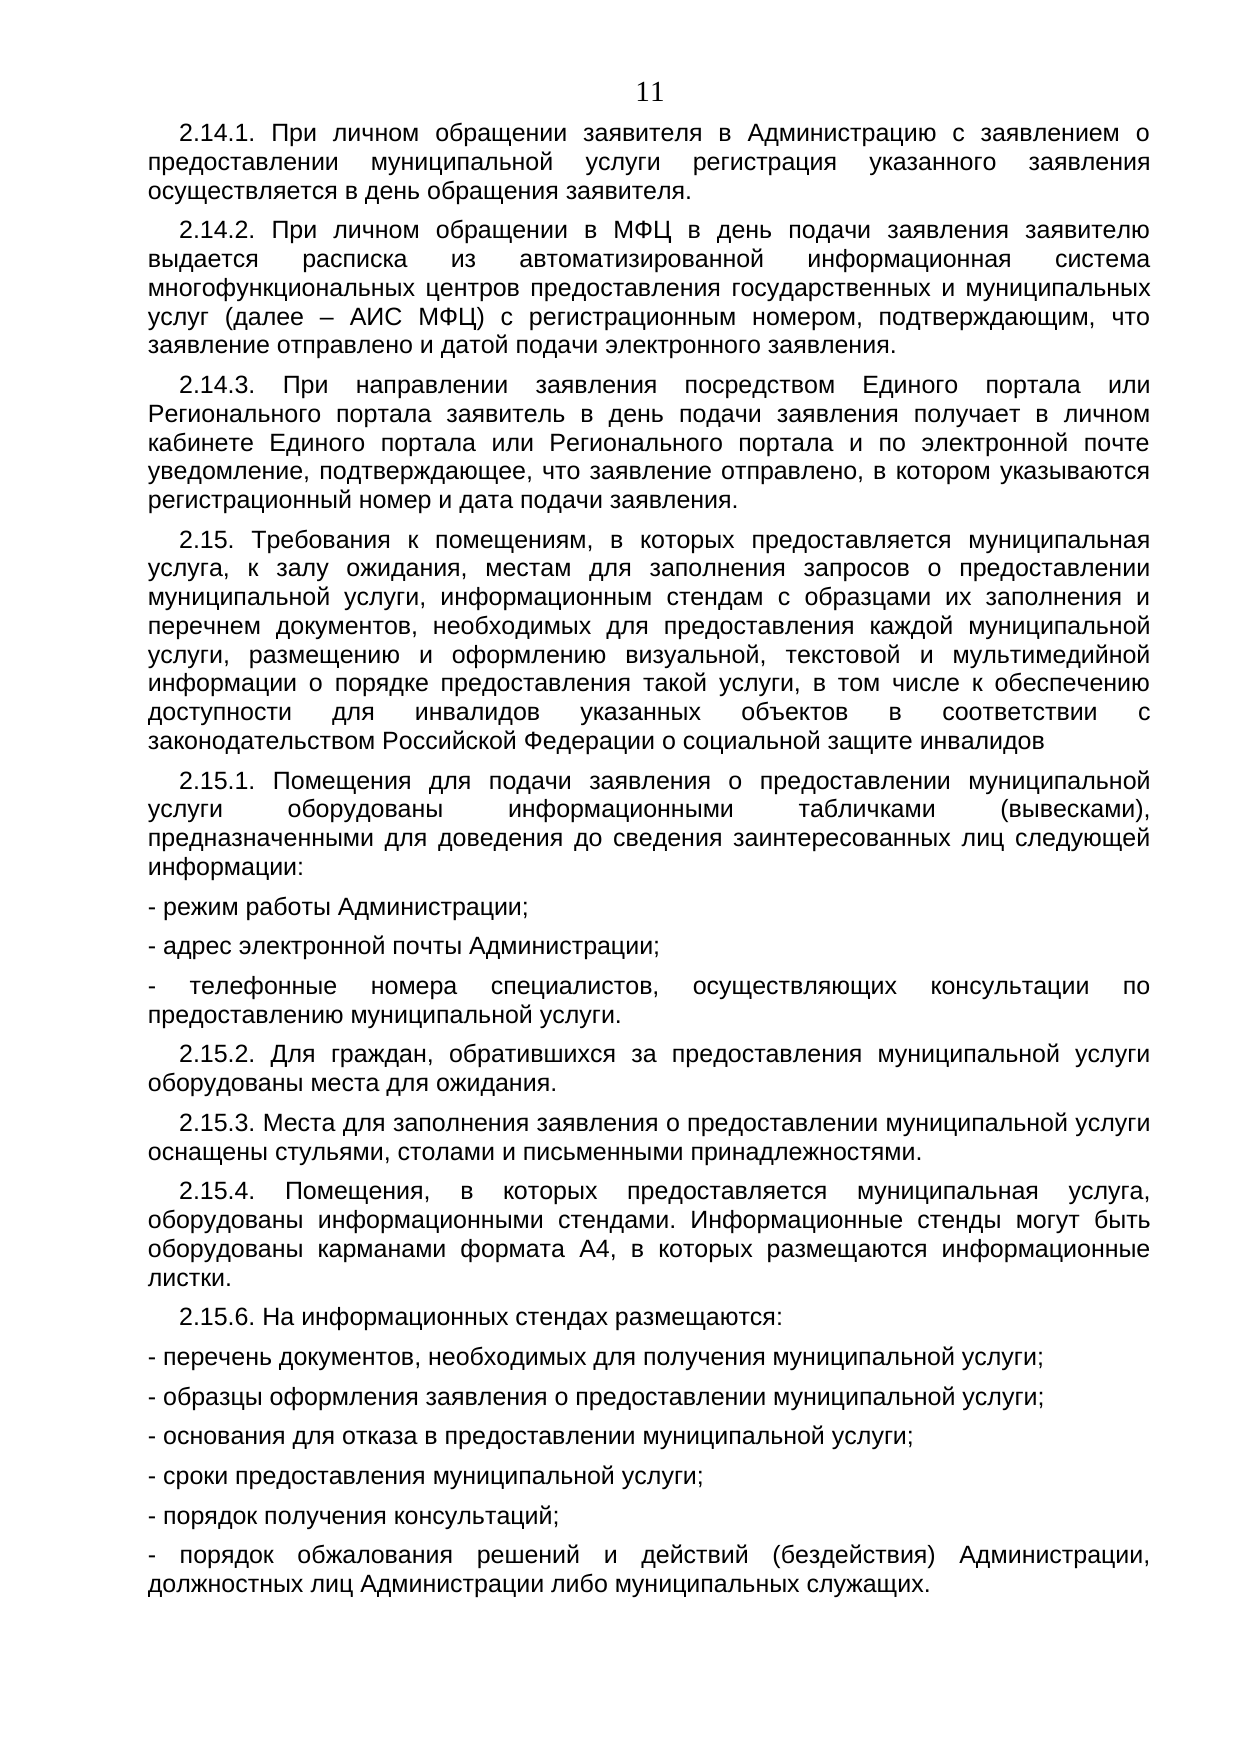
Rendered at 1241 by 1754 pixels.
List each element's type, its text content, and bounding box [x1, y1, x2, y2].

text 2.15.3. Места для заполнения заявления о предоставлении муниципальной услуги оснащены стульями, столами и письменными принадлежностями. [148, 1108, 1152, 1165]
text 2.15.6. На информационных стендах размещаются: [148, 1302, 1152, 1331]
text 2.15.4. Помещения, в которых предоставляется муниципальная услуга, оборудованы информационными стендами. Информационные стенды могут быть оборудованы карманами формата А4, в которых размещаются информационные листки. [148, 1176, 1152, 1291]
text - основания для отказа в предоставлении муниципальной услуги; [148, 1421, 1152, 1450]
text - сроки предоставления муниципальной услуги; [148, 1461, 1152, 1490]
text - порядок получения консультаций; [148, 1501, 1152, 1529]
text 2.15.1. Помещения для подачи заявления о предоставлении муниципальной услуги оборудованы информационными табличками (вывесками), предназначенными для доведения до сведения заинтересованных лиц следующей информации: [148, 766, 1152, 881]
text 2.15.2. Для граждан, обратившихся за предоставления муниципальной услуги оборудованы места для ожидания. [148, 1039, 1152, 1097]
text - режим работы Администрации; [148, 892, 1152, 920]
text 2.14.3. При направлении заявления посредством Единого портала или Регионального портала заявитель в день подачи заявления получает в личном кабинете Единого портала или Регионального портала и по электронной почте уведомление, подтверждающее, что заявление отправлено, в котором указываются регистрационный номер и дата подачи заявления. [148, 370, 1152, 514]
text - телефонные номера специалистов, осуществляющих консультации по предоставлению муниципальной услуги. [148, 971, 1152, 1028]
text 2.15. Требования к помещениям, в которых предоставляется муниципальная услуга, к залу ожидания, местам для заполнения запросов о предоставлении муниципальной услуги, информационным стендам с образцами их заполнения и перечнем документов, необходимых для предоставления каждой муниципальной услуги, размещению и оформлению визуальной, текстовой и мультимедийной информации о порядке предоставления такой услуги, в том числе к обеспечению доступности для инвалидов указанных объектов в соответствии с законодательством Российской Федерации о социальной защите инвалидов [148, 525, 1152, 755]
text - образцы оформления заявления о предоставлении муниципальной услуги; [148, 1382, 1152, 1410]
text - перечень документов, необходимых для получения муниципальной услуги; [148, 1342, 1152, 1371]
text - адрес электронной почты Администрации; [148, 931, 1152, 960]
text 2.14.2. При личном обращении в МФЦ в день подачи заявления заявителю выдается расписка из автоматизированной информационная система многофункциональных центров предоставления государственных и муниципальных услуг (далее – АИС МФЦ) с регистрационным номером, подтверждающим, что заявление отправлено и датой подачи электронного заявления. [148, 215, 1152, 359]
text 2.14.1. При личном обращении заявителя в Администрацию с заявлением о предоставлении муниципальной услуги регистрация указанного заявления осуществляется в день обращения заявителя. [148, 118, 1152, 204]
text - порядок обжалования решений и действий (бездействия) Администрации, должностных лиц Администрации либо муниципальных служащих. [148, 1540, 1152, 1598]
